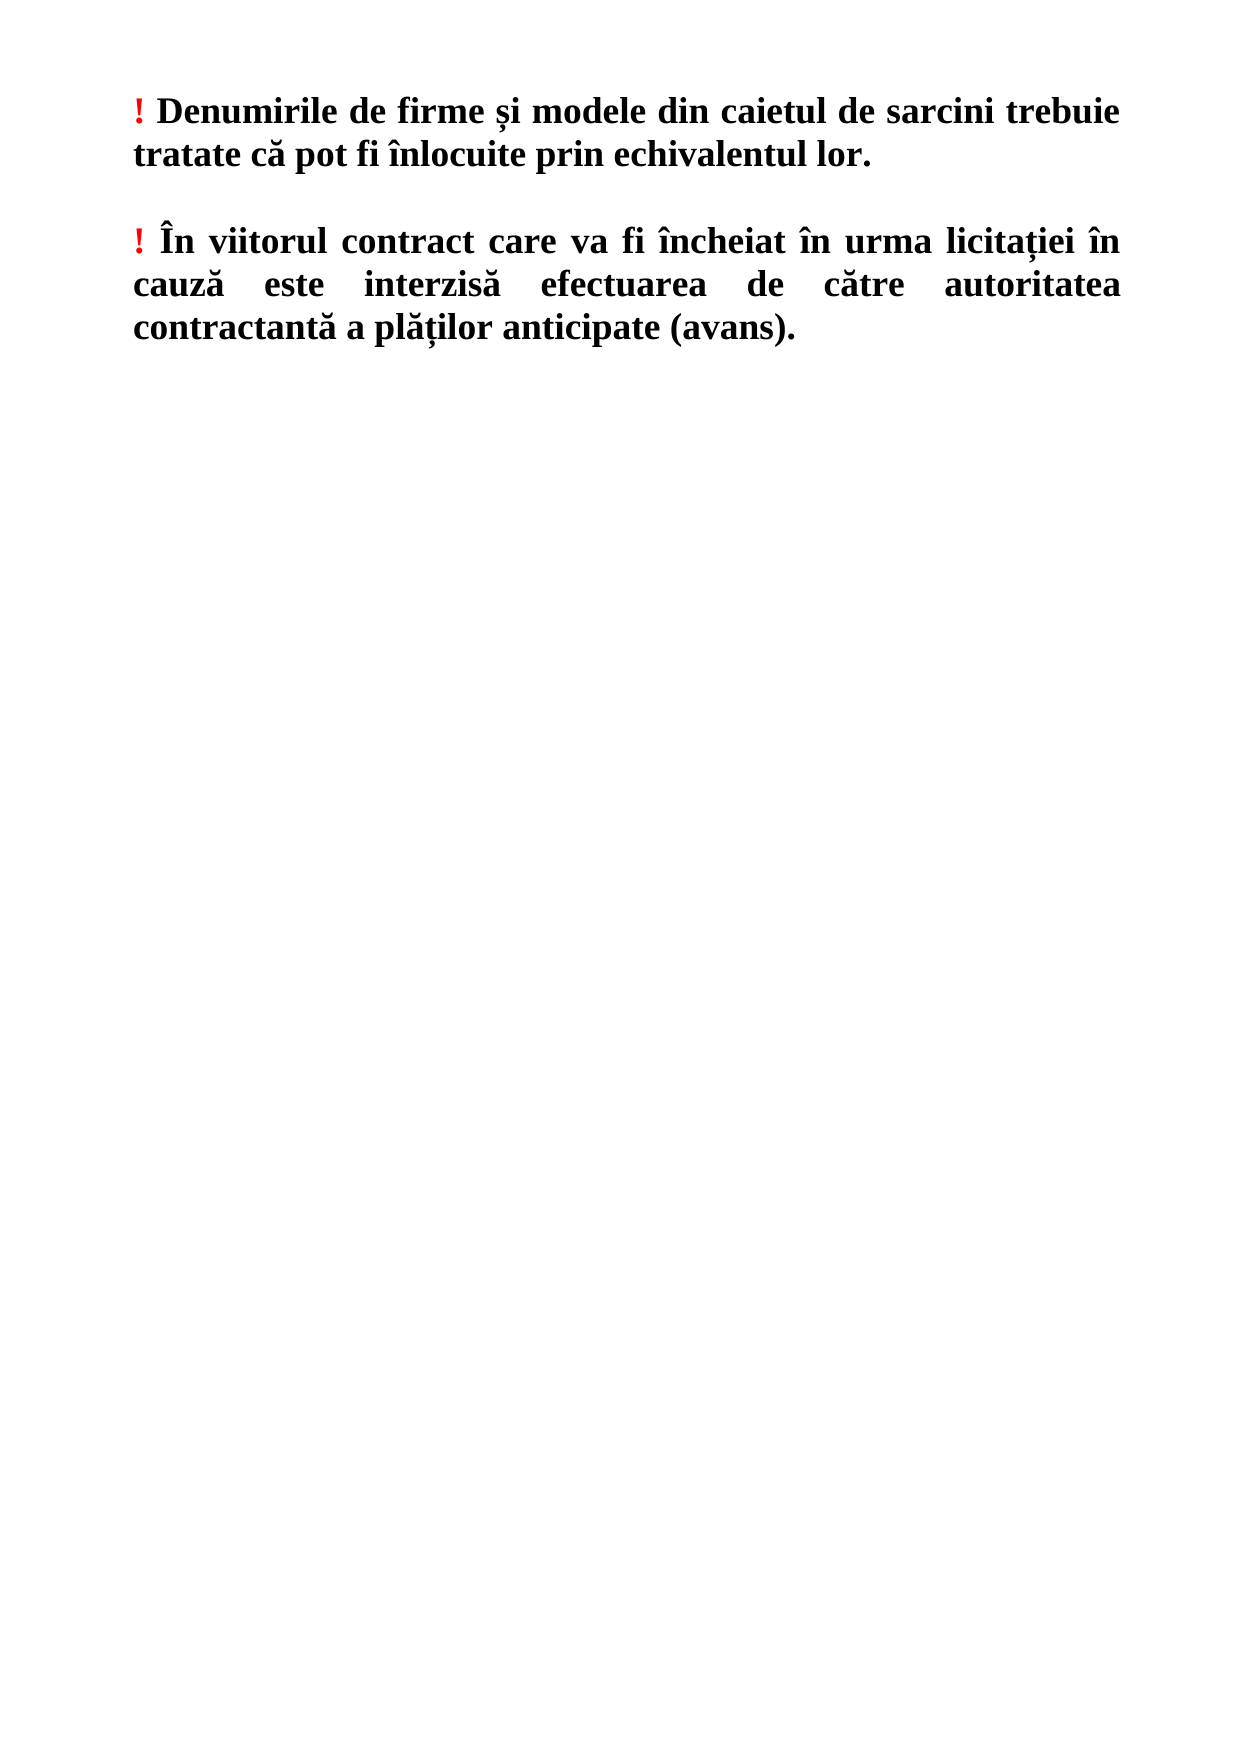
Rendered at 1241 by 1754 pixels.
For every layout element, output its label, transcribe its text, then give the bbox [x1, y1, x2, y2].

text ! În viitorul contract care va fi încheiat în urma licitației în cauză este interzisă efectuarea de către autoritatea contractantă a plăților anticipate (avans). [133, 218, 1122, 347]
text ! Denumirile de firme și modele din caietul de sarcini trebuie tratate că pot fi înlocuite prin echivalentul lor. [133, 89, 1122, 175]
